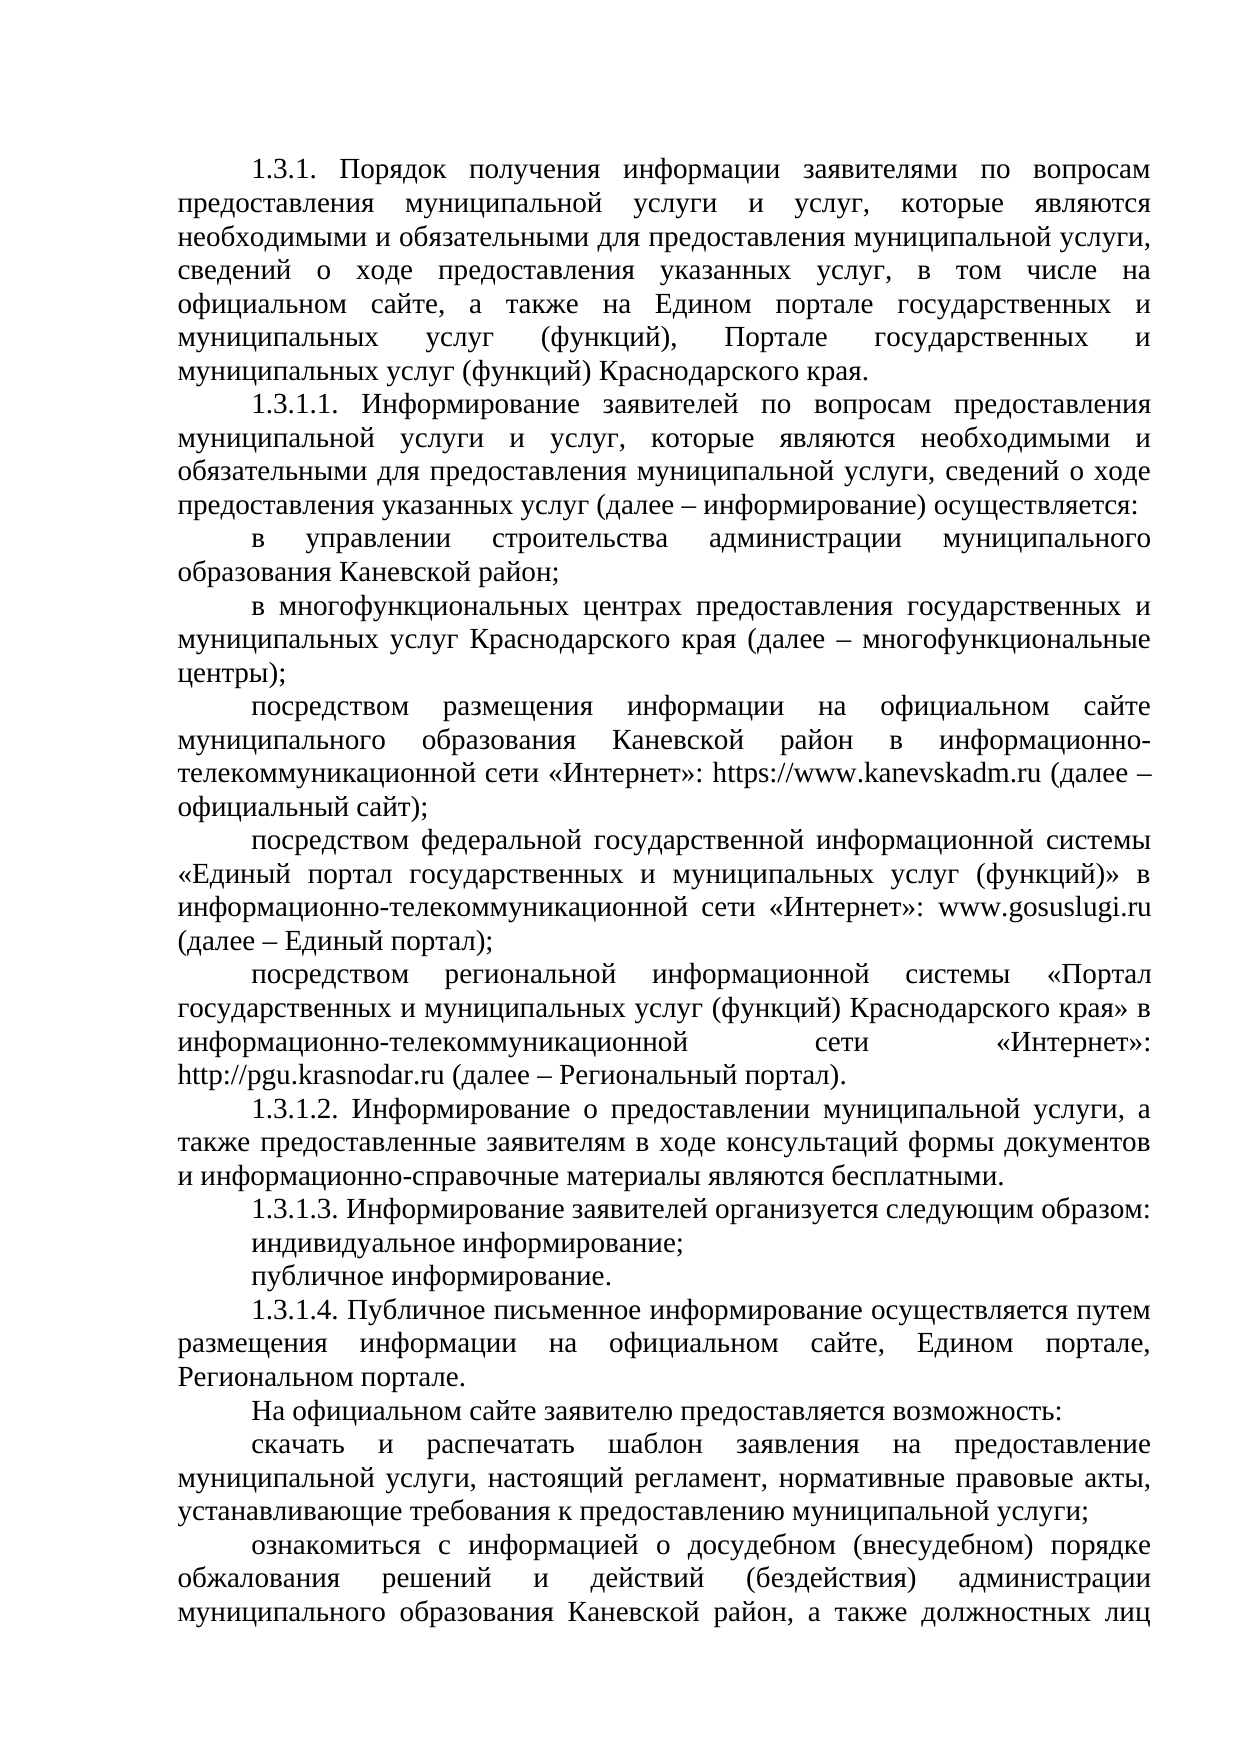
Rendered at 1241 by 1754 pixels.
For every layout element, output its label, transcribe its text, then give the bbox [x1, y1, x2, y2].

text индивидуальное информирование; [177, 1225, 1152, 1258]
text 1.3.1.1. Информирование заявителей по вопросам предоставления муниципальной услуги и услуг, которые являются необходимыми и обязательными для предоставления муниципальной услуги, сведений о ходе предоставления указанных услуг (далее – информирование) осуществляется: [177, 386, 1152, 521]
text посредством региональной информационной системы «Портал государственных и муниципальных услуг (функций) Краснодарского края» в информационно-телекоммуникационной сети «Интернет»: http://pgu.krasnodar.ru (далее – Региональный портал). [177, 957, 1152, 1091]
text На официальном сайте заявителю предоставляется возможность: [177, 1393, 1152, 1426]
text в управлении строительства администрации муниципального образования Каневской район; [177, 521, 1152, 588]
text 1.3.1. Порядок получения информации заявителями по вопросам предоставления муниципальной услуги и услуг, которые являются необходимыми и обязательными для предоставления муниципальной услуги, сведений о ходе предоставления указанных услуг, в том числе на официальном сайте, а также на Едином портале государственных и муниципальных услуг (функций), Портале государственных и муниципальных услуг (функций) Краснодарского края. [177, 152, 1152, 386]
text скачать и распечатать шаблон заявления на предоставление муниципальной услуги, настоящий регламент, нормативные правовые акты, устанавливающие требования к предоставлению муниципальной услуги; [177, 1426, 1152, 1527]
text 1.3.1.3. Информирование заявителей организуется следующим образом: [177, 1191, 1152, 1225]
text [177, 1527, 1152, 1627]
text посредством федеральной государственной информационной системы «Единый портал государственных и муниципальных услуг (функций)» в информационно-телекоммуникационной сети «Интернет»: www.gosuslugi.ru (далее – Единый портал); [177, 822, 1152, 957]
text посредством размещения информации на официальном сайте муниципального образования Каневской район в информационно-телекоммуникационной сети «Интернет»: https://www.kanevskadm.ru (далее – официальный сайт); [177, 688, 1152, 822]
text 1.3.1.2. Информирование о предоставлении муниципальной услуги, а также предоставленные заявителям в ходе консультаций формы документов и информационно-справочные материалы являются бесплатными. [177, 1091, 1152, 1191]
text в многофункциональных центрах предоставления государственных и муниципальных услуг Краснодарского края (далее – многофункциональные центры); [177, 588, 1152, 688]
text публичное информирование. [177, 1258, 1152, 1292]
text 1.3.1.4. Публичное письменное информирование осуществляется путем размещения информации на официальном сайте, Едином портале, Региональном портале. [177, 1292, 1152, 1393]
